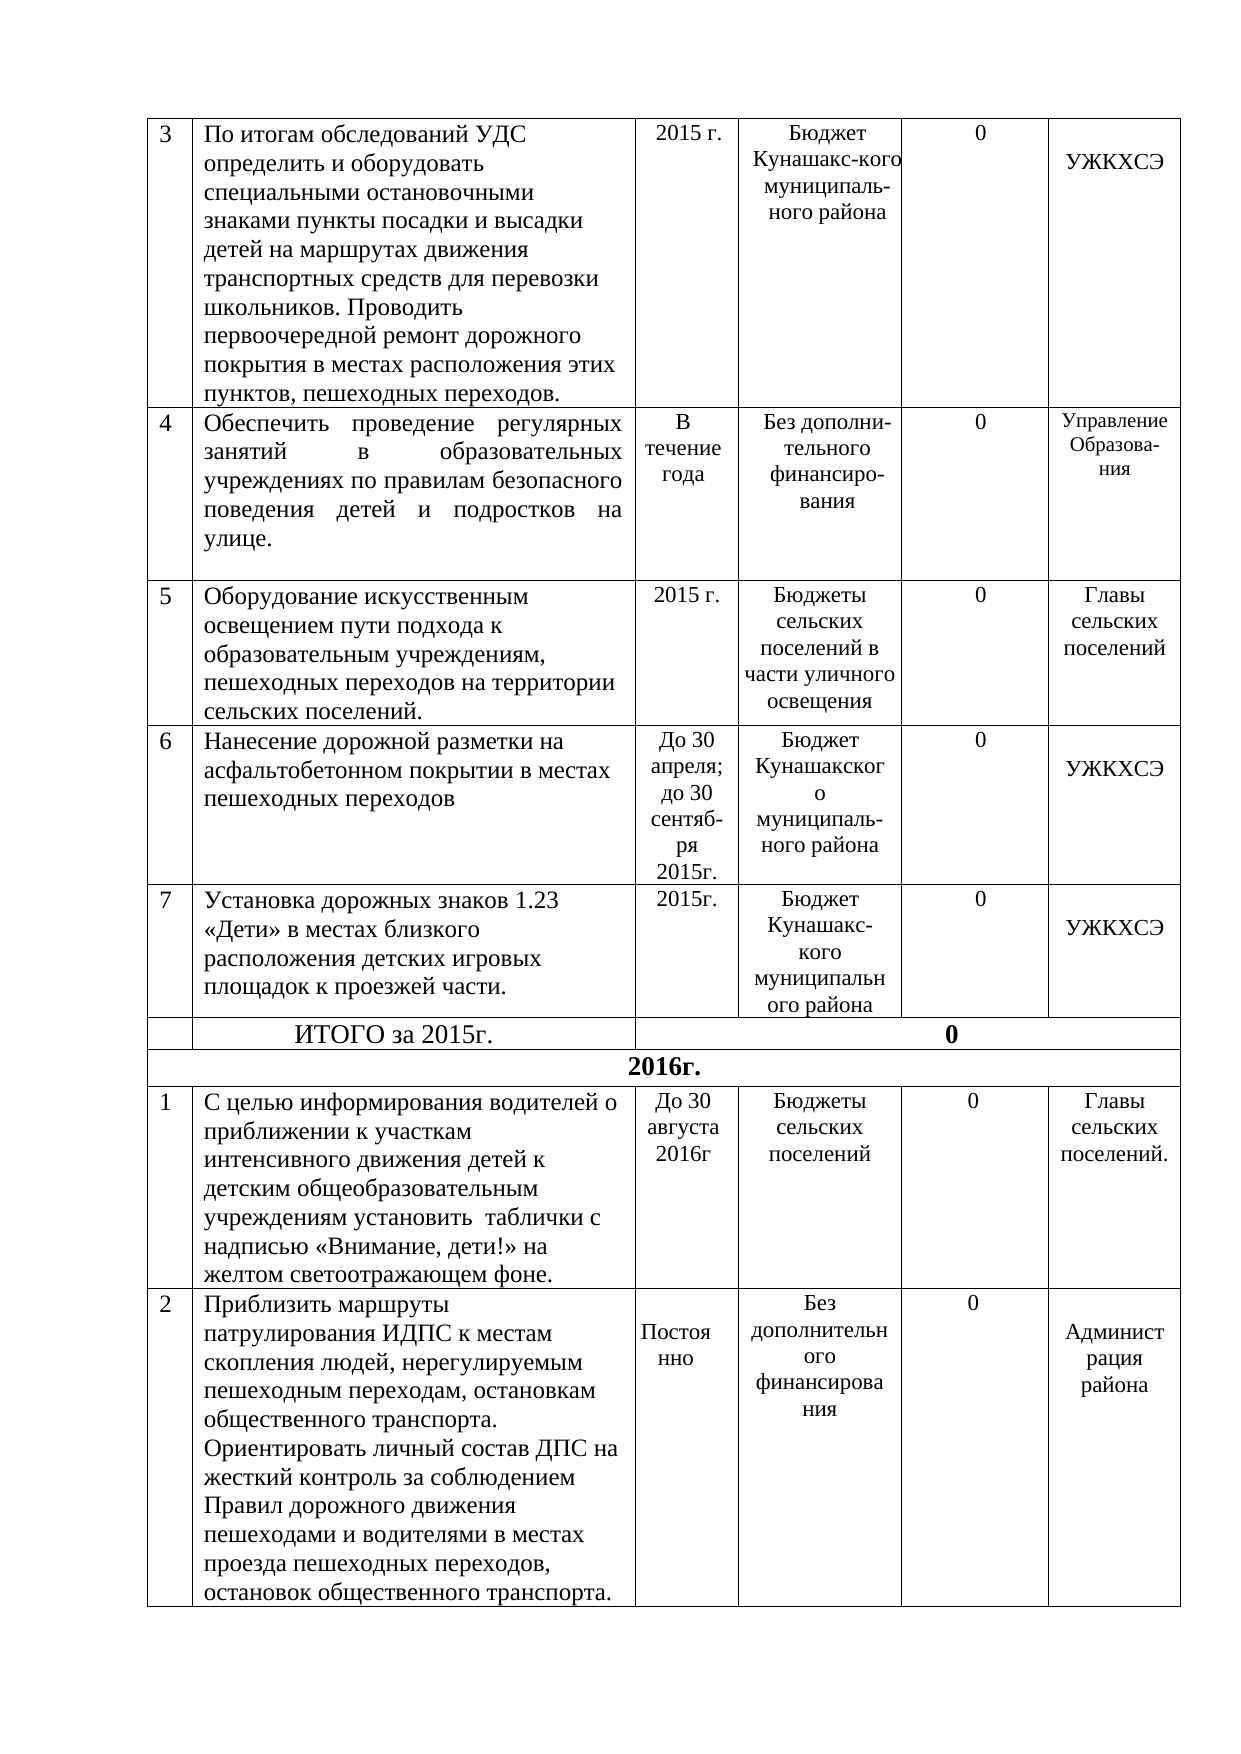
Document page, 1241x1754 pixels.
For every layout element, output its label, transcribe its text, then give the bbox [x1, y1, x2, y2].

table_cell 1 [148, 1087, 192, 1288]
table_cell [148, 1018, 192, 1049]
table_cell УЖКХСЭ [1049, 885, 1180, 1017]
table_cell 3 [148, 119, 192, 407]
table_cell 4 [148, 408, 192, 580]
table_cell Управление Образова-ния [1049, 408, 1180, 580]
table_cell 2016г. [148, 1050, 1180, 1086]
table_cell Постоянно [636, 1289, 738, 1606]
table_cell Главы сельских поселений. [1049, 1087, 1180, 1288]
table_cell 0 [902, 885, 1048, 1017]
table_cell . [636, 119, 738, 407]
table_cell 7 [148, 885, 192, 1017]
table_cell В течение года [636, 408, 738, 580]
table_cell 2 [148, 1289, 192, 1606]
table_cell Главы сельских поселений [1049, 581, 1180, 725]
table_cell 5 [148, 581, 192, 725]
table_cell До 30 августа 2016г [636, 1087, 738, 1288]
table_cell . [636, 581, 738, 725]
table_cell 0 [902, 119, 1048, 407]
table_cell Бюджет Кунашакс-кого муниципаль-ного района [739, 119, 901, 407]
table_cell 0 [636, 1018, 1180, 1049]
table_cell Администрация района [1049, 1289, 1180, 1606]
table_cell 0 [902, 1289, 1048, 1606]
table_cell До 30 апреля; до 30 сентяб-ря 2015г. [636, 726, 738, 884]
table_cell С целью информирования водителей о приближении к участкам интенсивного движения детей к детским общеобразовательным учреждениям установить таблички с надписью «Внимание, дети!» на желтом светоотражающем фоне. [193, 1087, 635, 1288]
table_cell Без дополнительного финансирования [739, 1289, 901, 1606]
table_cell Установка дорожных знаков 1.23 «Дети» в местах близкого расположения детских игровых площадок к проезжей части. [193, 885, 635, 1017]
table_cell Бюджеты сельских поселений в части уличного освещения [739, 581, 901, 725]
table_cell Бюджет Кунашакского муниципаль-ного района [739, 726, 901, 884]
table_cell Бюджеты сельских поселений [739, 1087, 901, 1288]
table_cell 0 [902, 1087, 1048, 1288]
table_cell УЖКХСЭ [1049, 726, 1180, 884]
table_cell Обеспечить проведение регулярных занятий в образовательных учреждениях по правилам безопасного поведения детей и подростков на улице. [193, 408, 635, 580]
table_cell 0 [902, 581, 1048, 725]
table_cell УЖКХСЭ [1049, 119, 1180, 407]
table_cell 0 [902, 408, 1048, 580]
table_cell Приблизить маршруты патрулирования ИДПС к местам скопления людей, нерегулируемым пешеходным переходам, остановкам общественного транспорта. Ориентировать личный состав ДПС на жесткий контроль за соблюдением Правил дорожного движения пешеходами и водителями в местах проезда пешеходных переходов, остановок общественного транспорта. [193, 1289, 635, 1606]
table_cell Нанесение дорожной разметки на асфальтобетонном покрытии в местах пешеходных переходов [193, 726, 635, 884]
table_cell 6 [148, 726, 192, 884]
table_cell Без дополни-тельного финансиро-вания [739, 408, 901, 580]
table_cell Бюджет Кунашакс-кого муниципального района [739, 885, 901, 1017]
table_cell 0 [902, 726, 1048, 884]
table_cell Оборудование искусственным освещением пути подхода к образовательным учреждениям, пешеходных переходов на территории сельских поселений. [193, 581, 635, 725]
table_cell 2015г. [636, 885, 738, 1017]
table_cell ИТОГО за 2015г. [193, 1018, 635, 1049]
table_cell По итогам обследований УДС определить и оборудовать специальными остановочными знаками пункты посадки и высадки детей на маршрутах движения транспортных средств для перевозки школьников. Проводить первоочередной ремонт дорожного покрытия в местах расположения этих пунктов, пешеходных переходов. [193, 119, 635, 407]
